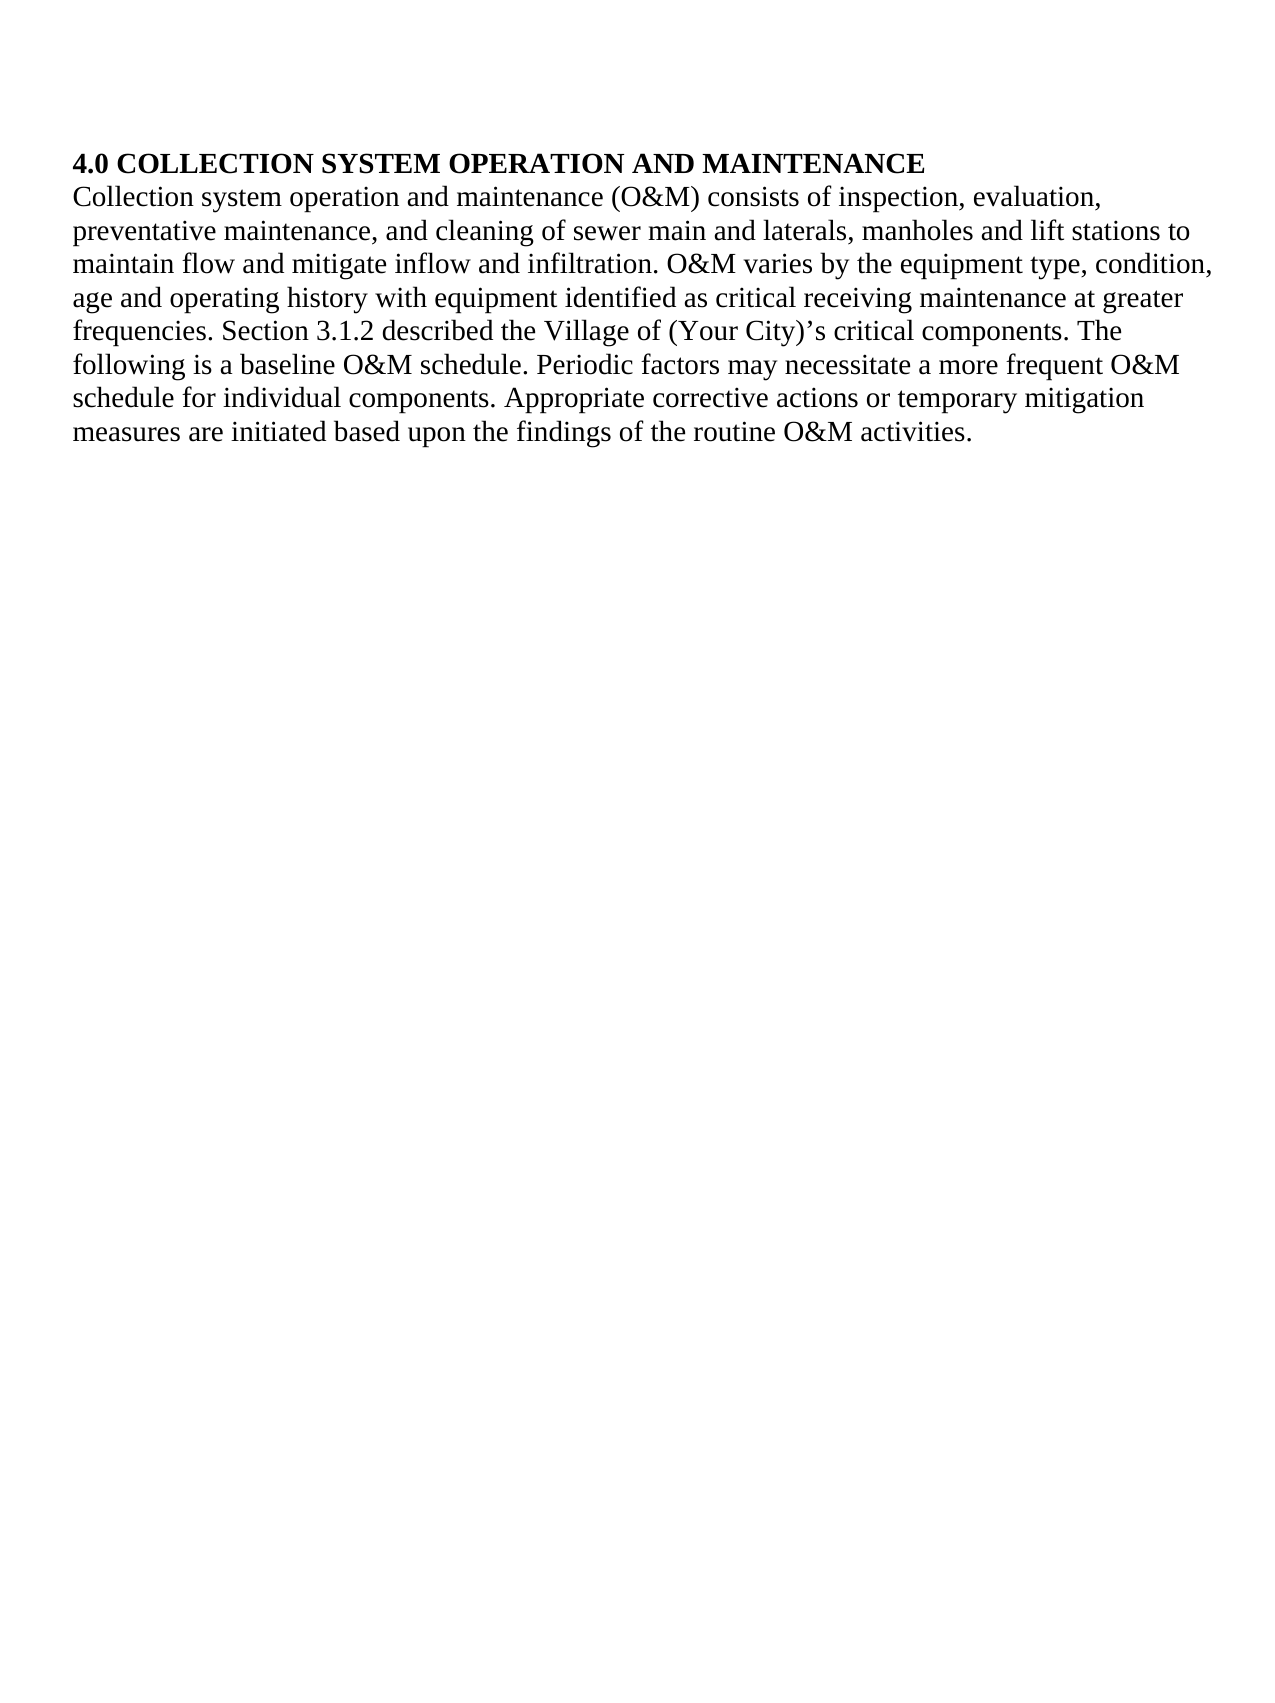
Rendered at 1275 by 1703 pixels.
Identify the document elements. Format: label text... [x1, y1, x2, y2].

text Collection system operation and maintenance (O&M) consists of inspection, evaluation, preventative maintenance, and cleaning of sewer main and laterals, manholes and lift stations to maintain flow and mitigate inflow and infiltration. O&M varies by the equipment type, condition, age and operating history with equipment identified as critical receiving maintenance at greater frequencies. Section 3.1.2 described the Village of (Your City)’s critical components. The following is a baseline O&M schedule. Periodic factors may necessitate a more frequent O&M schedule for individual components. Appropriate corrective actions or temporary mitigation measures are initiated based upon the findings of the routine O&M activities. [72, 179, 1239, 448]
text 4.0 COLLECTION SYSTEM OPERATION AND MAINTENANCE [72, 146, 1239, 179]
